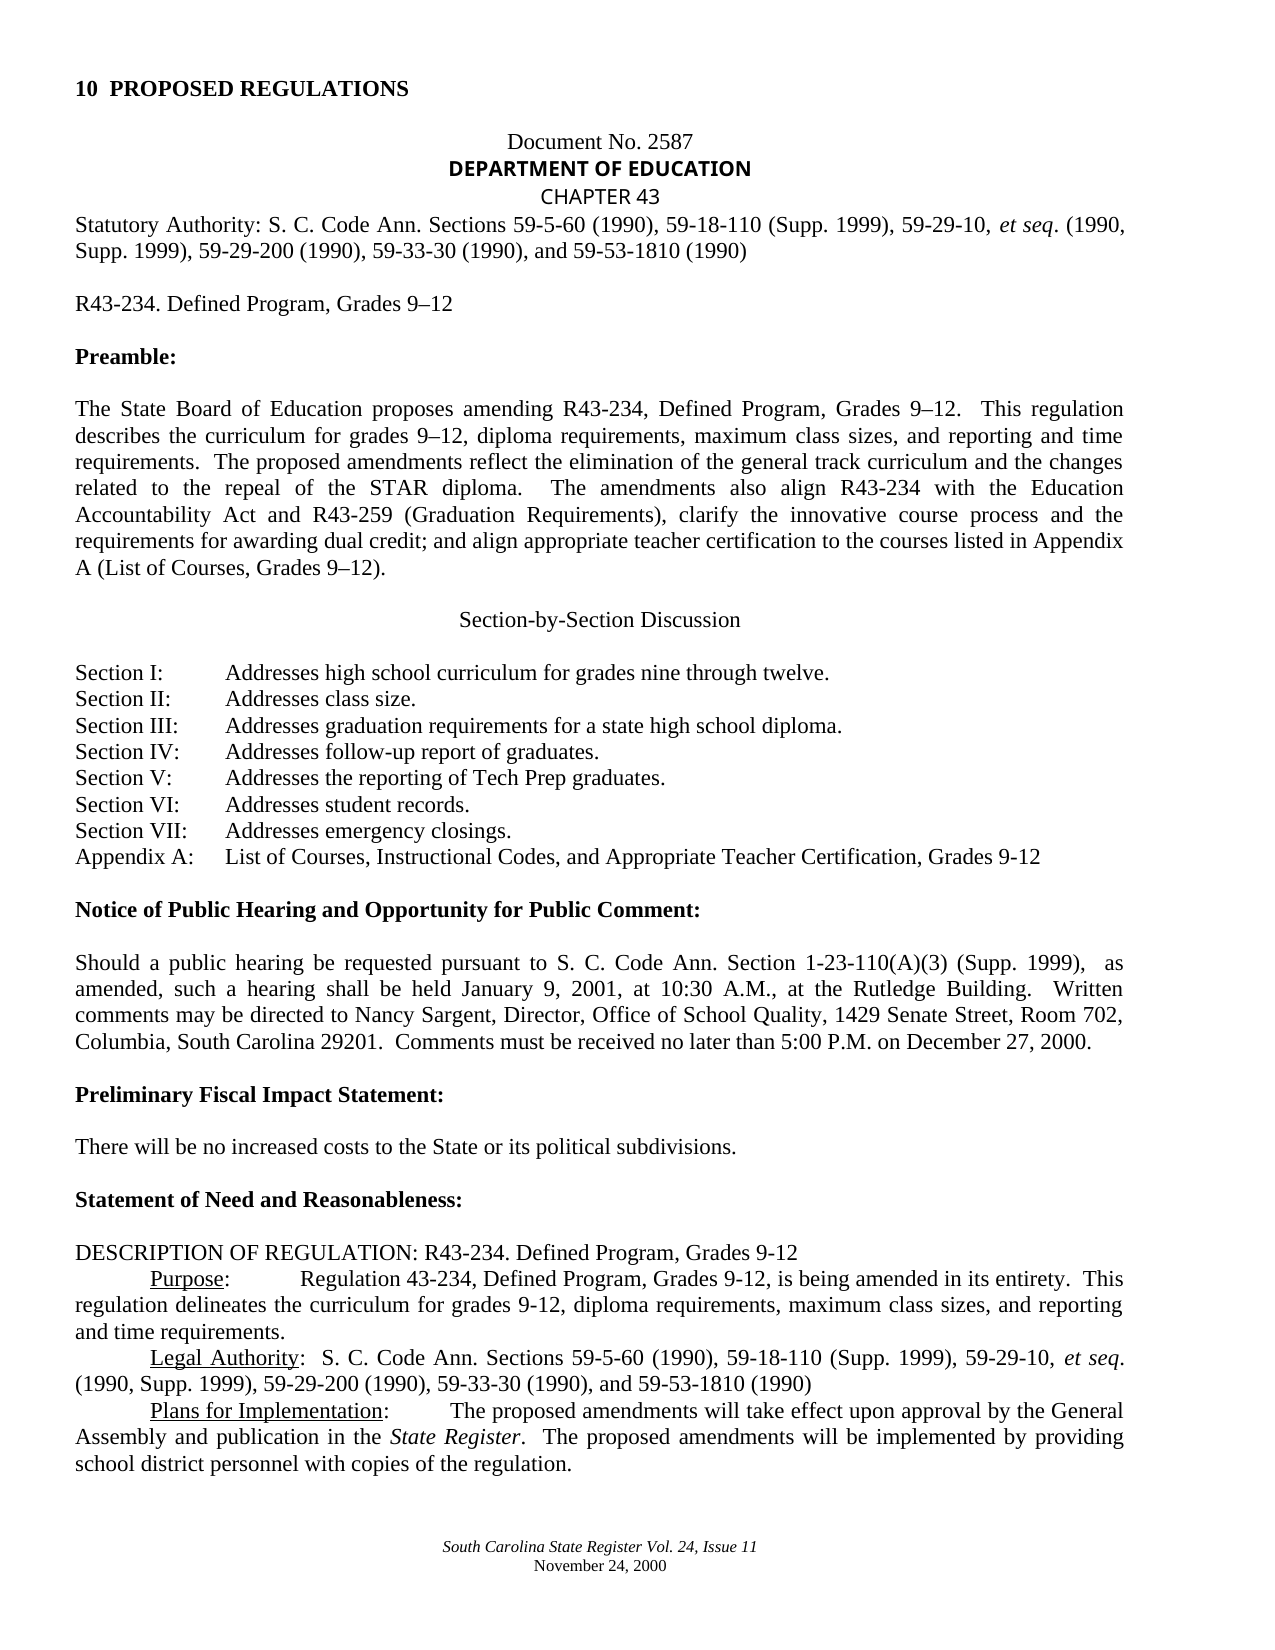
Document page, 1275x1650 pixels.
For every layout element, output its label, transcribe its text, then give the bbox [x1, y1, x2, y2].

text Preliminary Fiscal Impact Statement: [75, 1081, 1125, 1107]
text Statutory Authority: S. C. Code Ann. Sections 59-5-60 (1990), 59-18-110 (Supp. 1999), 59-29-10, et seq. (1990, Supp. 1999), 59-29-200 (1990), 59-33-30 (1990), and 59-53-1810 (1990) [75, 211, 1125, 264]
text Notice of Public Hearing and Opportunity for Public Comment: [75, 896, 1125, 922]
text Preamble: [75, 343, 1125, 369]
text R43-234. Defined Program, Grades 9–12 [75, 290, 1125, 316]
text Section III: Addresses graduation requirements for a state high school diploma. [75, 712, 1125, 738]
subtitle DEPARTMENT OF EDUCATION [75, 154, 1125, 182]
text Section VI: Addresses student records. [75, 791, 1125, 817]
text Document No. 2587 [75, 128, 1125, 154]
text Appendix A: List of Courses, Instructional Codes, and Appropriate Teacher Certification, Grades 9-12 [75, 843, 1125, 870]
text Purpose: Regulation 43-234, Defined Program, Grades 9-12, is being amended in its entirety. This regulation delineates the curriculum for grades 9-12, diploma requirements, maximum class sizes, and reporting and time requirements. [75, 1265, 1125, 1344]
text Statement of Need and Reasonableness: [75, 1186, 1125, 1212]
text Section II: Addresses class size. [75, 685, 1125, 712]
text Section I: Addresses high school curriculum for grades nine through twelve. [75, 659, 1125, 685]
subtitle CHAPTER 43 [75, 182, 1125, 211]
text Section V: Addresses the reporting of Tech Prep graduates. [75, 764, 1125, 791]
text Section-by-Section Discussion [75, 606, 1125, 633]
text There will be no increased costs to the State or its political subdivisions. [75, 1133, 1125, 1160]
text The State Board of Education proposes amending R43-234, Defined Program, Grades 9–12. This regulation describes the curriculum for grades 9–12, diploma requirements, maximum class sizes, and reporting and time requirements. The proposed amendments reflect the elimination of the general track curriculum and the changes related to the repeal of the STAR diploma. The amendments also align R43-234 with the Education Accountability Act and R43-259 (Graduation Requirements), clarify the innovative course process and the requirements for awarding dual credit; and align appropriate teacher certification to the courses listed in Appendix A (List of Courses, Grades 9–12). [75, 395, 1125, 580]
text Legal Authority: S. C. Code Ann. Sections 59-5-60 (1990), 59-18-110 (Supp. 1999), 59-29-10, et seq. (1990, Supp. 1999), 59-29-200 (1990), 59-33-30 (1990), and 59-53-1810 (1990) [75, 1344, 1125, 1397]
text Section IV: Addresses follow-up report of graduates. [75, 738, 1125, 764]
text Section VII: Addresses emergency closings. [75, 817, 1125, 843]
text Plans for Implementation: The proposed amendments will take effect upon approval by the General Assembly and publication in the State Register. The proposed amendments will be implemented by providing school district personnel with copies of the regulation. [75, 1397, 1125, 1476]
text DESCRIPTION OF REGULATION: R43-234. Defined Program, Grades 9-12 [75, 1239, 1125, 1265]
text Should a public hearing be requested pursuant to S. C. Code Ann. Section 1-23-110(A)(3) (Supp. 1999), as amended, such a hearing shall be held January 9, 2001, at 10:30 A.M., at the Rutledge Building. Written comments may be directed to Nancy Sargent, Director, Office of School Quality, 1429 Senate Street, Room 702, Columbia, South Carolina 29201. Comments must be received no later than 5:00 P.M. on December 27, 2000. [75, 949, 1125, 1054]
